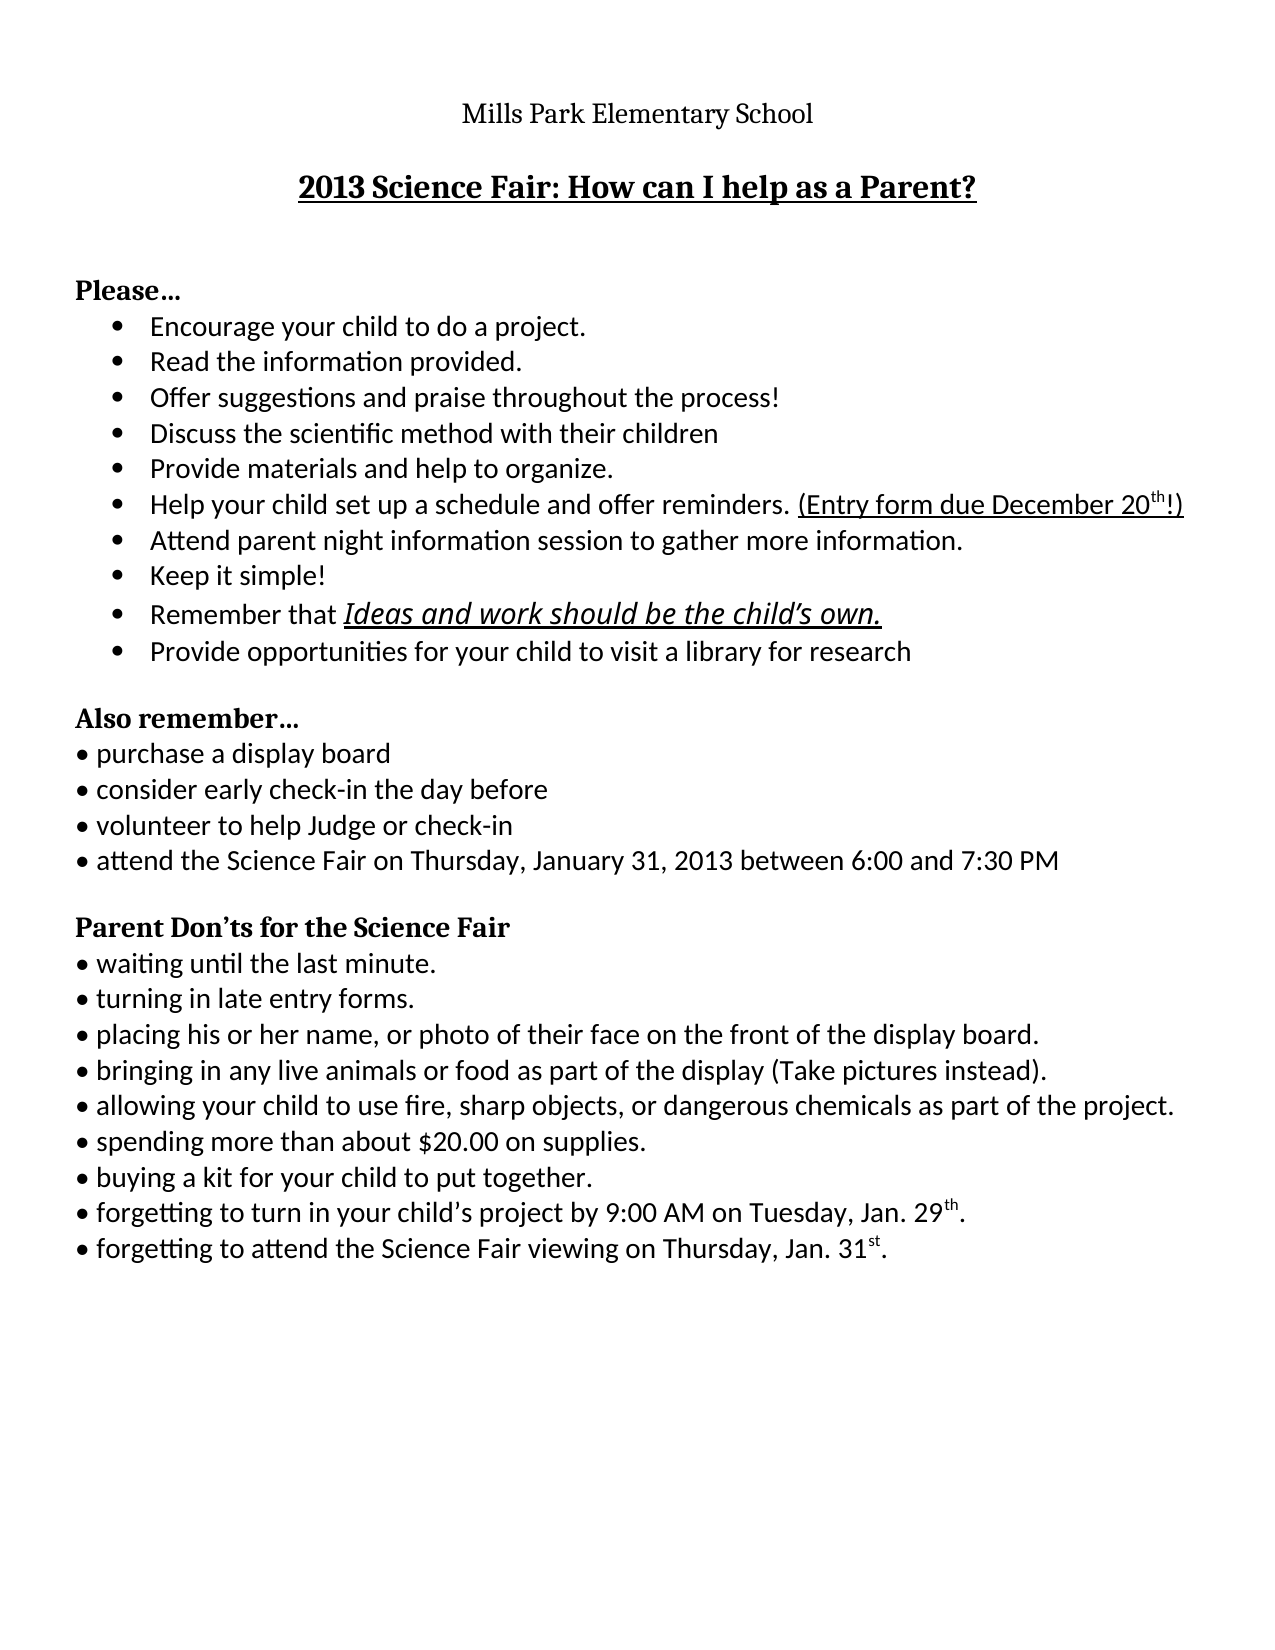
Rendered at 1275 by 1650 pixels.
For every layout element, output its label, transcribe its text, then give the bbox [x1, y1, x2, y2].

text • forgetting to turn in your child’s project by 9:00 AM on Tuesday, Jan. 29th. [75, 1194, 1200, 1230]
list Remember that Ideas and work should be the child’s own. [112, 593, 1200, 633]
text 2013 Science Fair: How can I help as a Parent? [75, 169, 1200, 207]
list Discuss the scientific method with their children [112, 415, 1200, 450]
text • consider early check-in the day before [75, 771, 1200, 807]
text • forgetting to attend the Science Fair viewing on Thursday, Jan. 31st. [75, 1230, 1200, 1266]
text • buying a kit for your child to put together. [75, 1159, 1200, 1194]
text • allowing your child to use fire, sharp objects, or dangerous chemicals as part of the project. [75, 1087, 1200, 1123]
list Provide opportunities for your child to visit a library for research [112, 633, 1200, 668]
list Attend parent night information session to gather more information. [112, 522, 1200, 557]
list Provide materials and help to organize. [112, 450, 1200, 486]
list Help your child set up a schedule and offer reminders. (Entry form due December 20th!) [112, 486, 1200, 522]
text Also remember… [75, 702, 1200, 735]
text Parent Don’ts for the Science Fair [75, 911, 1200, 945]
list Read the information provided. [112, 343, 1200, 379]
text Please… [75, 274, 1200, 308]
list Encourage your child to do a project. [112, 308, 1200, 343]
text Mills Park Elementary School [75, 97, 1200, 131]
list Keep it simple! [112, 557, 1200, 593]
text • bringing in any live animals or food as part of the display (Take pictures instead). [75, 1052, 1200, 1087]
text • placing his or her name, or photo of their face on the front of the display board. [75, 1016, 1200, 1052]
text • attend the Science Fair on Thursday, January 31, 2013 between 6:00 and 7:30 PM [75, 842, 1200, 878]
text • waiting until the last minute. [75, 945, 1200, 981]
text • volunteer to help Judge or check-in [75, 807, 1200, 842]
text • purchase a display board [75, 735, 1200, 771]
text • spending more than about $20.00 on supplies. [75, 1123, 1200, 1159]
text • turning in late entry forms. [75, 981, 1200, 1016]
list Offer suggestions and praise throughout the process! [112, 379, 1200, 415]
